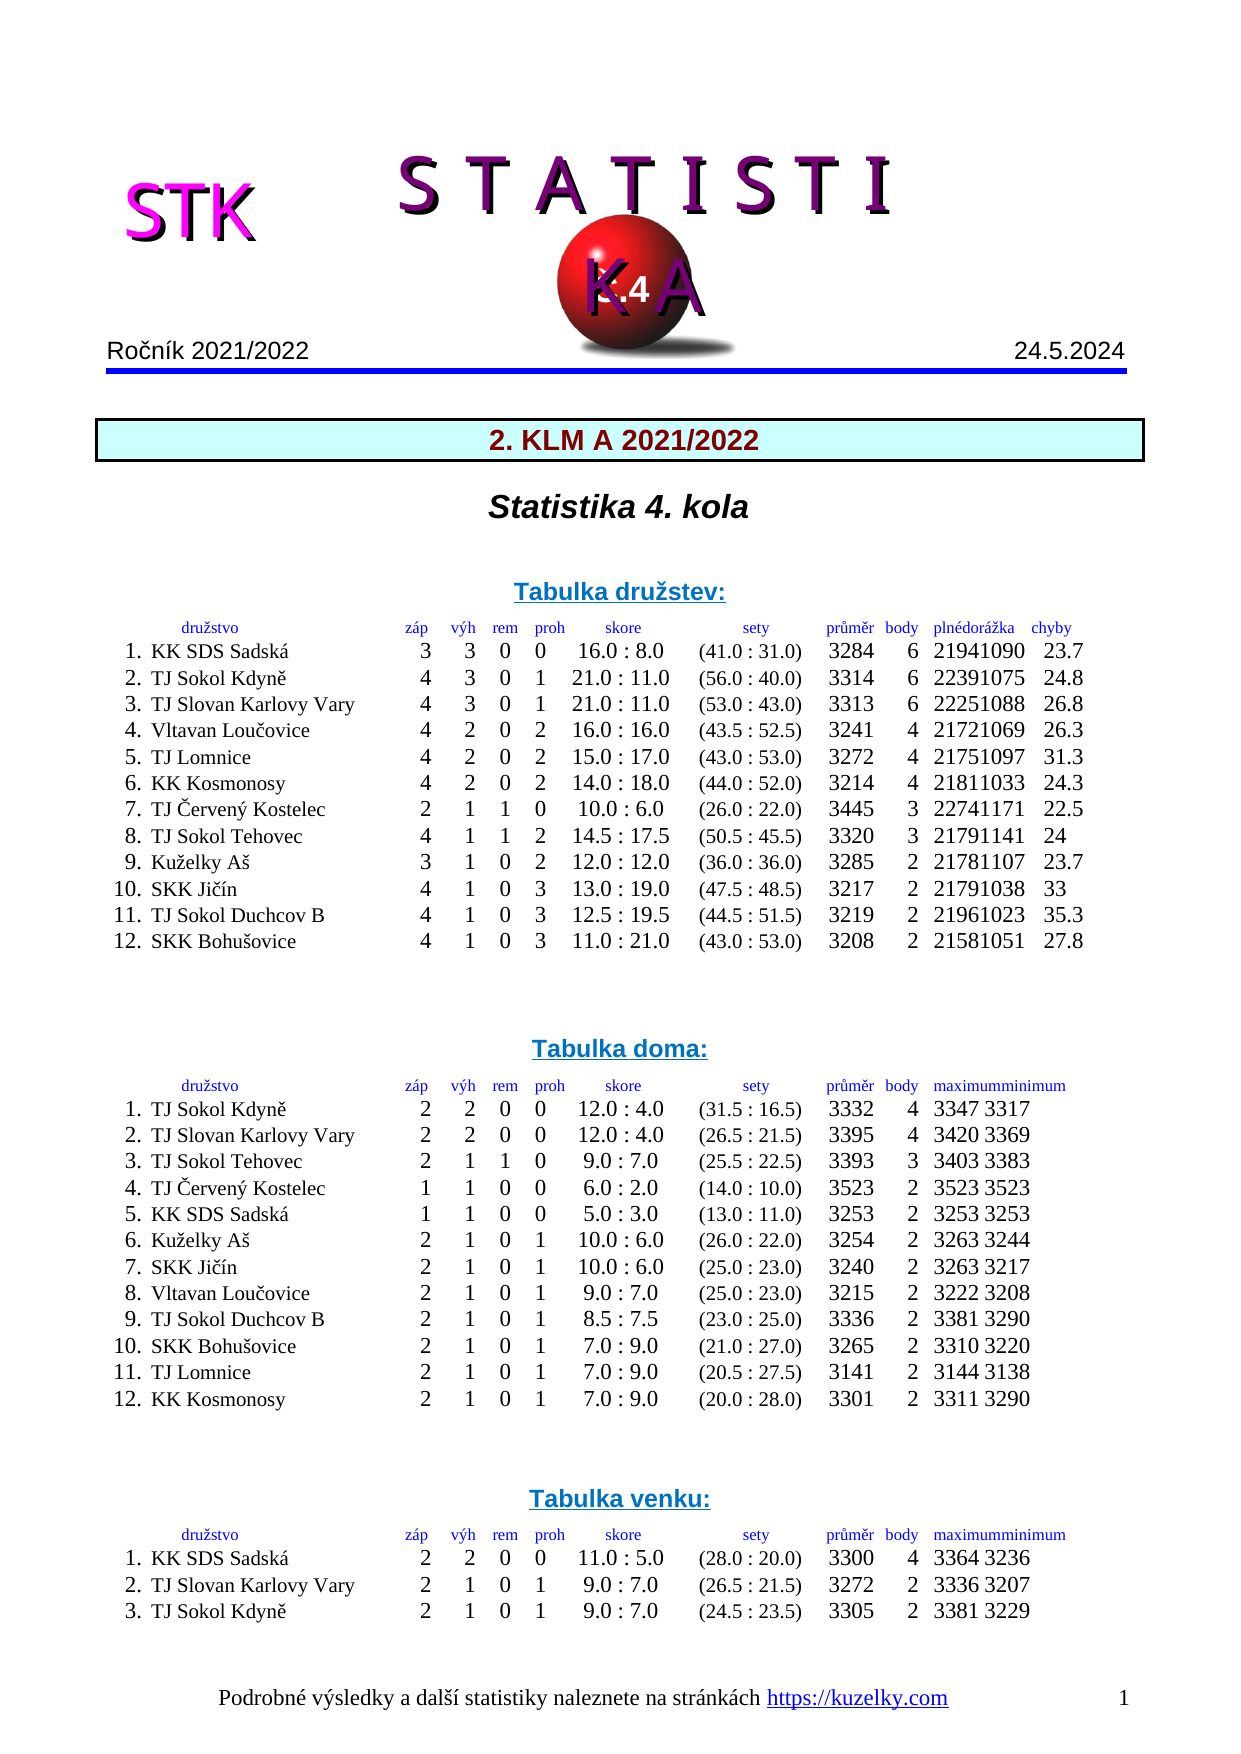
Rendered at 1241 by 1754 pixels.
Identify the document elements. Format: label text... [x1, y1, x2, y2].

text 2. TJ Sokol Kdyně 4 3 0 1 21.0 : 11.0 (56.0 : 40.0) 3314 6 2239 1075 24.8 [106, 664, 1134, 690]
text 10. SKK Jičín 4 1 0 3 13.0 : 19.0 (47.5 : 48.5) 3217 2 2179 1038 33 [106, 874, 1134, 901]
text 7. TJ Červený Kostelec 2 1 1 0 10.0 : 6.0 (26.0 : 22.0) 3445 3 2274 1171 22.5 [106, 796, 1134, 822]
text 9. Kuželky Aš 3 1 0 2 12.0 : 12.0 (36.0 : 36.0) 3285 2 2178 1107 23.7 [106, 848, 1134, 874]
text Č.4 [609, 267, 671, 310]
text 11. TJ Sokol Duchcov B 4 1 0 3 12.5 : 19.5 (44.5 : 51.5) 3219 2 2196 1023 35.3 [106, 901, 1134, 927]
text 9. TJ Sokol Duchcov B 2 1 0 1 8.5 : 7.5 (23.0 : 25.0) 3336 2 3381 3290 [106, 1306, 1134, 1332]
text 5. KK SDS Sadská 1 1 0 0 5.0 : 3.0 (13.0 : 11.0) 3253 2 3253 3253 [106, 1200, 1134, 1226]
text Tabulka venku: [94, 1484, 1145, 1513]
text 10. SKK Bohušovice 2 1 0 1 7.0 : 9.0 (21.0 : 27.0) 3265 2 3310 3220 [106, 1332, 1134, 1358]
text 2. TJ Slovan Karlovy Vary 2 2 0 0 12.0 : 4.0 (26.5 : 21.5) 3395 4 3420 3369 [106, 1121, 1134, 1147]
text 3. TJ Slovan Karlovy Vary 4 3 0 1 21.0 : 11.0 (53.0 : 43.0) 3313 6 2225 1088 26.8 [106, 690, 1134, 716]
text 4. Vltavan Loučovice 4 2 0 2 16.0 : 16.0 (43.5 : 52.5) 3241 4 2172 1069 26.3 [106, 716, 1134, 743]
text Č.4 [106, 267, 587, 310]
text Č.4 [687, 267, 1134, 310]
text Tabulka družstev: [94, 577, 1145, 606]
text 3. TJ Sokol Tehovec 2 1 1 0 9.0 : 7.0 (25.5 : 22.5) 3393 3 3403 3383 [106, 1147, 1134, 1174]
text 6. KK Kosmonosy 4 2 0 2 14.0 : 18.0 (44.0 : 52.0) 3214 4 2181 1033 24.3 [106, 769, 1134, 796]
text 1. TJ Sokol Kdyně 2 2 0 0 12.0 : 4.0 (31.5 : 16.5) 3332 4 3347 3317 [106, 1095, 1134, 1121]
text družstvo záp výh rem proh skore sety průměr body maximum minimum [106, 1525, 1134, 1544]
text Statistika 4. kola [106, 487, 1134, 526]
subtitle 2. KLM A 2021/2022 [98, 421, 1142, 459]
text 12. SKK Bohušovice 4 1 0 3 11.0 : 21.0 (43.0 : 53.0) 3208 2 2158 1051 27.8 [106, 927, 1134, 954]
text Ročník 2021/2022 24.5.2024 [106, 336, 1134, 365]
text 8. Vltavan Loučovice 2 1 0 1 9.0 : 7.0 (25.0 : 23.0) 3215 2 3222 3208 [106, 1279, 1134, 1306]
text 6. Kuželky Aš 2 1 0 1 10.0 : 6.0 (26.0 : 22.0) 3254 2 3263 3244 [106, 1226, 1134, 1253]
text družstvo záp výh rem proh skore sety průměr body maximum minimum [106, 1076, 1134, 1095]
text 2. TJ Slovan Karlovy Vary 2 1 0 1 9.0 : 7.0 (26.5 : 21.5) 3272 2 3336 3207 [106, 1571, 1134, 1597]
text 4. TJ Červený Kostelec 1 1 0 0 6.0 : 2.0 (14.0 : 10.0) 3523 2 3523 3523 [106, 1174, 1134, 1200]
text 7. SKK Jičín 2 1 0 1 10.0 : 6.0 (25.0 : 23.0) 3240 2 3263 3217 [106, 1253, 1134, 1279]
text 1. KK SDS Sadská 2 2 0 0 11.0 : 5.0 (28.0 : 20.0) 3300 4 3364 3236 [106, 1544, 1134, 1571]
text 3. TJ Sokol Kdyně 2 1 0 1 9.0 : 7.0 (24.5 : 23.5) 3305 2 3381 3229 [106, 1597, 1134, 1623]
text 1. KK SDS Sadská 3 3 0 0 16.0 : 8.0 (41.0 : 31.0) 3284 6 2194 1090 23.7 [106, 637, 1134, 664]
text 5. TJ Lomnice 4 2 0 2 15.0 : 17.0 (43.0 : 53.0) 3272 4 2175 1097 31.3 [106, 743, 1134, 769]
text 12. KK Kosmonosy 2 1 0 1 7.0 : 9.0 (20.0 : 28.0) 3301 2 3311 3290 [106, 1384, 1134, 1411]
text 8. TJ Sokol Tehovec 4 1 1 2 14.5 : 17.5 (50.5 : 45.5) 3320 3 2179 1141 24 [106, 822, 1134, 848]
text 11. TJ Lomnice 2 1 0 1 7.0 : 9.0 (20.5 : 27.5) 3141 2 3144 3138 [106, 1358, 1134, 1384]
text Tabulka doma: [94, 1034, 1145, 1063]
text družstvo záp výh rem proh skore sety průměr body plné dorážka chyby [106, 618, 1134, 637]
